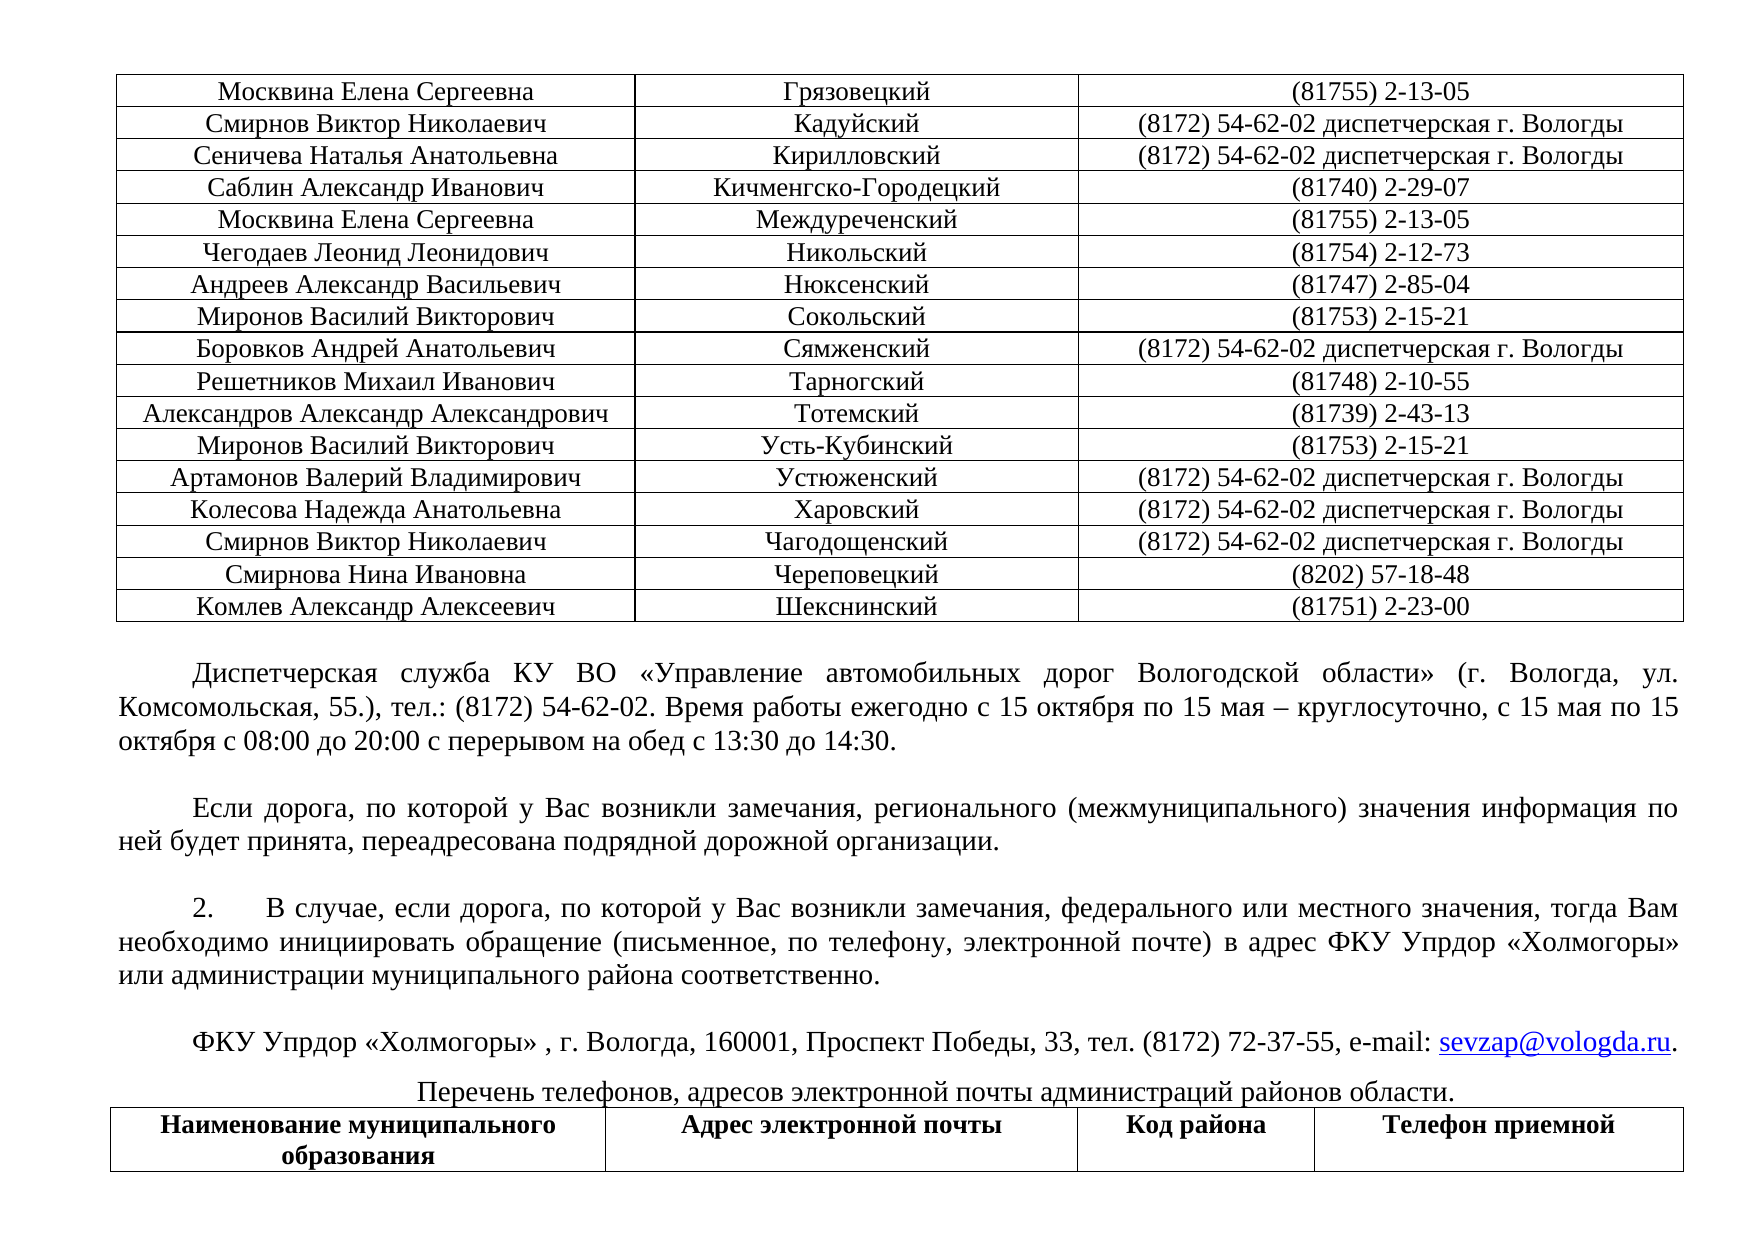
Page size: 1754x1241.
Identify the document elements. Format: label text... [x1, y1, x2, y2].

table_cell Комлев Александр Алексеевич [117, 590, 634, 621]
table_cell Кичменгско-Городецкий [636, 171, 1078, 203]
table_cell Сокольский [636, 300, 1078, 331]
table_cell Андреев Александр Васильевич [117, 268, 634, 299]
table_cell Грязовецкий [636, 75, 1078, 106]
table_cell (8172) 54-62-02 диспетчерская г. Вологды [1079, 493, 1683, 524]
table_cell Миронов Василий Викторович [117, 429, 634, 460]
table_cell Харовский [636, 493, 1078, 524]
table_cell Усть-Кубинский [636, 429, 1078, 460]
table_cell Колесова Надежда Анатольевна [117, 493, 634, 524]
text Диспетчерская служба КУ ВО «Управление автомобильных дорог Вологодской области» (г. Вологда, ул. Комсомольская, 55.), тел.: (8172) 54-62-02. Время работы ежегодно с 15 октября по 15 мая – круглосуточно, с 15 мая по 15 октября с 08:00 до 20:00 с перерывом на обед с 13:30 до 14:30. [118, 656, 1680, 756]
table_cell (81748) 2-10-55 [1079, 365, 1683, 396]
table_cell Никольский [636, 236, 1078, 267]
table_header Адрес электронной почты [606, 1108, 1077, 1171]
table_cell Смирнов Виктор Николаевич [117, 107, 634, 138]
table_header Телефон приемной [1315, 1108, 1683, 1171]
table_cell Решетников Михаил Иванович [117, 365, 634, 396]
table_cell (81755) 2-13-05 [1079, 75, 1683, 106]
table_cell (81753) 2-15-21 [1079, 429, 1683, 460]
table_cell (81747) 2-85-04 [1079, 268, 1683, 299]
table_cell Тотемский [636, 397, 1078, 428]
table_cell Междуреченский [636, 204, 1078, 235]
table_cell Саблин Александр Иванович [117, 171, 634, 203]
table_cell Череповецкий [636, 558, 1078, 589]
table_cell Смирнов Виктор Николаевич [117, 526, 634, 557]
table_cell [1079, 107, 1683, 138]
text ФКУ Упрдор «Холмогоры» , г. Вологда, 160001, Проспект Победы, 33, тел. (8172) 72-37-55, е-mail: sevzap@vologda.ru. [118, 1024, 1680, 1058]
table_cell (81753) 2-15-21 [1079, 300, 1683, 331]
table_cell Устюженский [636, 461, 1078, 492]
table_cell Чегодаев Леонид Леонидович [117, 236, 634, 267]
table_cell Боровков Андрей Анатольевич [117, 333, 634, 363]
table_cell (8172) 54-62-02 диспетчерская г. Вологды [1079, 526, 1683, 557]
table_cell Москвина Елена Сергеевна [117, 204, 634, 235]
table_cell (81740) 2-29-07 [1079, 171, 1683, 203]
table_cell Тарногский [636, 365, 1078, 396]
table_header Код района [1078, 1108, 1314, 1171]
list В случае, если дорога, по которой у Вас возникли замечания, федерального или местного значения, тогда Вам необходимо инициировать обращение (письменное, по телефону, электронной почте) в адрес ФКУ Упрдор «Холмогоры» или администрации муниципального района соответственно. [118, 890, 1680, 991]
table_cell Александров Александр Александрович [117, 397, 634, 428]
table_cell Кадуйский [636, 107, 1078, 138]
table_cell (8172) 54-62-02 диспетчерская г. Вологды [1079, 461, 1683, 492]
table_cell (8172) 54-62-02 диспетчерская г. Вологды [1079, 333, 1683, 363]
table_cell (81751) 2-23-00 [1079, 590, 1683, 621]
table_cell Сеничева Наталья Анатольевна [117, 139, 634, 170]
table_cell Кирилловский [636, 139, 1078, 170]
table_header Наименование муниципального образования [111, 1108, 605, 1171]
table_cell Москвина Елена Сергеевна [117, 75, 634, 106]
text Если дорога, по которой у Вас возникли замечания, регионального (межмуниципального) значения информация по ней будет принята, переадресована подрядной дорожной организации. [118, 790, 1680, 857]
table_cell Нюксенский [636, 268, 1078, 299]
table_cell Шекснинский [636, 590, 1078, 621]
table_cell Чагодощенский [636, 526, 1078, 557]
table_cell Смирнова Нина Ивановна [117, 558, 634, 589]
table_cell Миронов Василий Викторович [117, 300, 634, 331]
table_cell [1079, 139, 1683, 170]
table_cell Сямженский [636, 333, 1078, 363]
table_cell (8202) 57-18-48 [1079, 558, 1683, 589]
table_cell (81739) 2-43-13 [1079, 397, 1683, 428]
table_cell Артамонов Валерий Владимирович [117, 461, 634, 492]
table_cell (81755) 2-13-05 [1079, 204, 1683, 235]
text Перечень телефонов, адресов электронной почты администраций районов области. [118, 1074, 1680, 1107]
table_cell (81754) 2-12-73 [1079, 236, 1683, 267]
